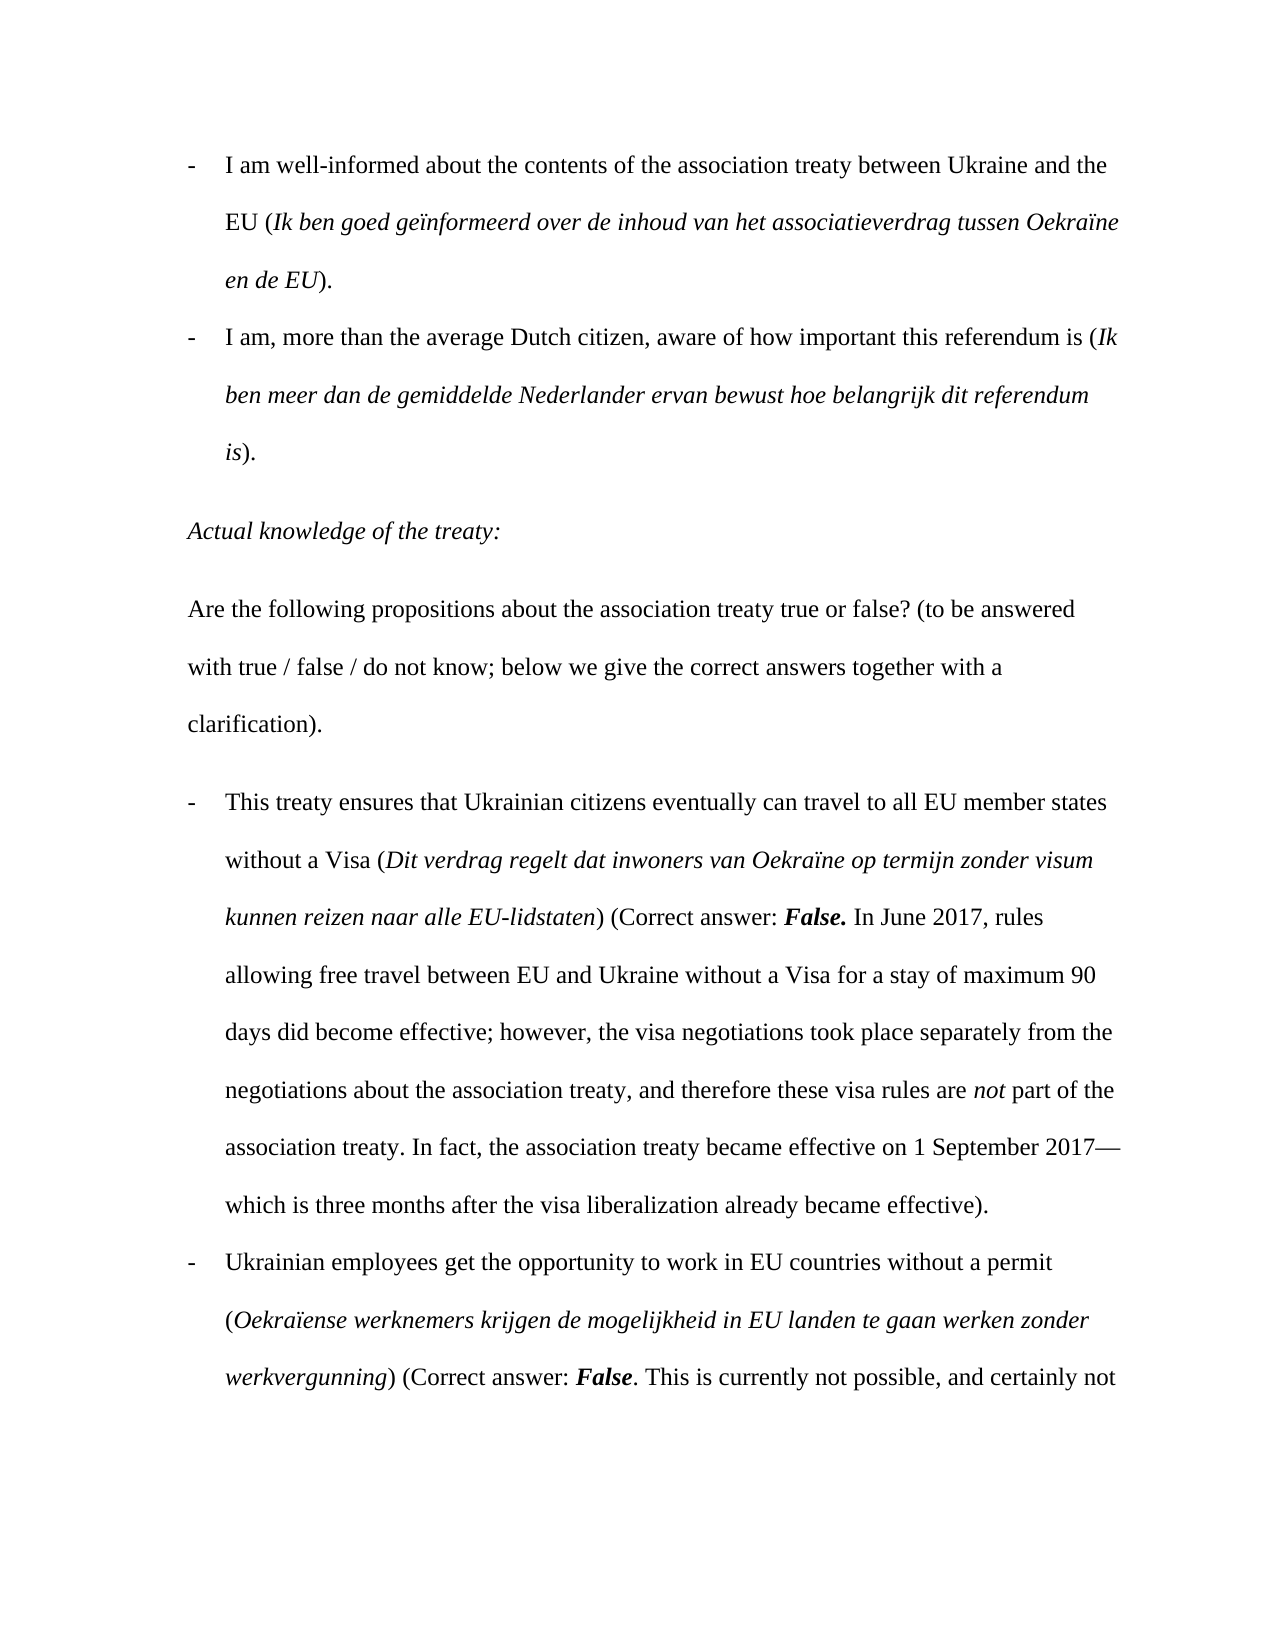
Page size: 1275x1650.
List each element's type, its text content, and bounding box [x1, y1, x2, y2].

list I am, more than the average Dutch citizen, aware of how important this referendum is (Ik ben meer dan de gemiddelde Nederlander ervan bewust hoe belangrijk dit referendum is). [187, 322, 1125, 466]
text Are the following propositions about the association treaty true or false? (to be answered with true / false / do not know; below we give the correct answers together with a clarification). [187, 594, 1125, 738]
text Actual knowledge of the treaty: [187, 516, 1125, 544]
list This treaty ensures that Ukrainian citizens eventually can travel to all EU member states without a Visa (Dit verdrag regelt dat inwoners van Oekraïne op termijn zonder visum kunnen reizen naar alle EU-lidstaten) (Correct answer: False. In June 2017, rules allowing free travel between EU and Ukraine without a Visa for a stay of maximum 90 days did become effective; however, the visa negotiations took place separately from the negotiations about the association treaty, and therefore these visa rules are not part of the association treaty. In fact, the association treaty became effective on 1 September 2017—which is three months after the visa liberalization already became effective). [187, 787, 1125, 1219]
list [187, 1247, 1125, 1391]
list I am well-informed about the contents of the association treaty between Ukraine and the EU (Ik ben goed geïnformeerd over de inhoud van het associatieverdrag tussen Oekraïne en de EU). [187, 150, 1125, 294]
